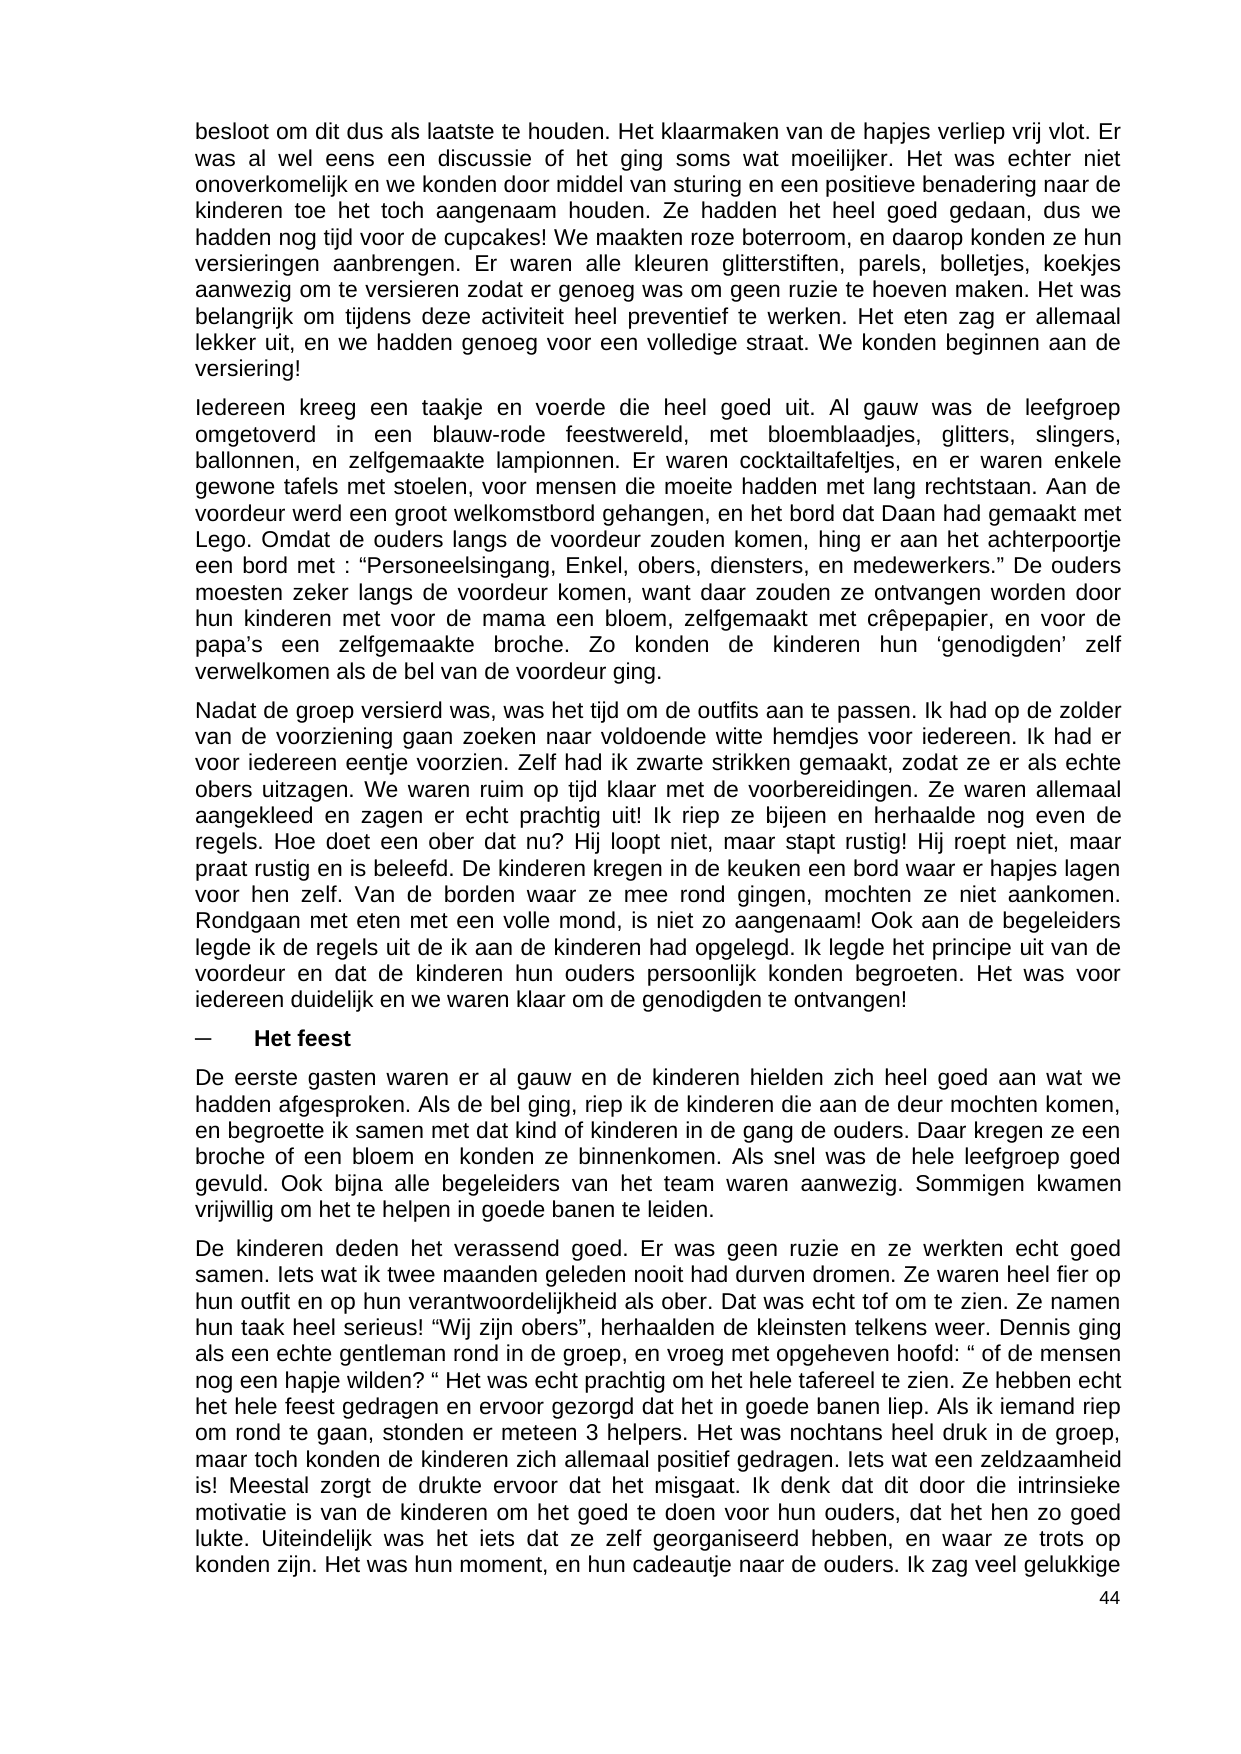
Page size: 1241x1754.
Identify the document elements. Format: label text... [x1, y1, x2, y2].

list Het feest [195, 1025, 1122, 1052]
text De eerste gasten waren er al gauw en de kinderen hielden zich heel goed aan wat we hadden afgesproken. Als de bel ging, riep ik de kinderen die aan de deur mochten komen, en begroette ik samen met dat kind of kinderen in de gang de ouders. Daar kregen ze een broche of een bloem en konden ze binnenkomen. Als snel was de hele leefgroep goed gevuld. Ook bijna alle begeleiders van het team waren aanwezig. Sommigen kwamen vrijwillig om het te helpen in goede banen te leiden. [195, 1064, 1122, 1222]
text Iedereen kreeg een taakje en voerde die heel goed uit. Al gauw was de leefgroep omgetoverd in een blauw-rode feestwereld, met bloemblaadjes, glitters, slingers, ballonnen, en zelfgemaakte lampionnen. Er waren cocktailtafeltjes, en er waren enkele gewone tafels met stoelen, voor mensen die moeite hadden met lang rechtstaan. Aan de voordeur werd een groot welkomstbord gehangen, en het bord dat Daan had gemaakt met Lego. Omdat de ouders langs de voordeur zouden komen, hing er aan het achterpoortje een bord met : “Personeelsingang, Enkel, obers, diensters, en medewerkers.” De ouders moesten zeker langs de voordeur komen, want daar zouden ze ontvangen worden door hun kinderen met voor de mama een bloem, zelfgemaakt met crêpepapier, en voor de papa’s een zelfgemaakte broche. Zo konden de kinderen hun ‘genodigden’ zelf verwelkomen als de bel van de voordeur ging. [195, 394, 1122, 684]
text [195, 118, 1122, 382]
text Nadat de groep versierd was, was het tijd om de outfits aan te passen. Ik had op de zolder van de voorziening gaan zoeken naar voldoende witte hemdjes voor iedereen. Ik had er voor iedereen eentje voorzien. Zelf had ik zwarte strikken gemaakt, zodat ze er als echte obers uitzagen. We waren ruim op tijd klaar met de voorbereidingen. Ze waren allemaal aangekleed en zagen er echt prachtig uit! Ik riep ze bijeen en herhaalde nog even de regels. Hoe doet een ober dat nu? Hij loopt niet, maar stapt rustig! Hij roept niet, maar praat rustig en is beleefd. De kinderen kregen in de keuken een bord waar er hapjes lagen voor hen zelf. Van de borden waar ze mee rond gingen, mochten ze niet aankomen. Rondgaan met eten met een volle mond, is niet zo aangenaam! Ook aan de begeleiders legde ik de regels uit de ik aan de kinderen had opgelegd. Ik legde het principe uit van de voordeur en dat de kinderen hun ouders persoonlijk konden begroeten. Het was voor iedereen duidelijk en we waren klaar om de genodigden te ontvangen! [195, 697, 1122, 1013]
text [195, 1235, 1122, 1577]
